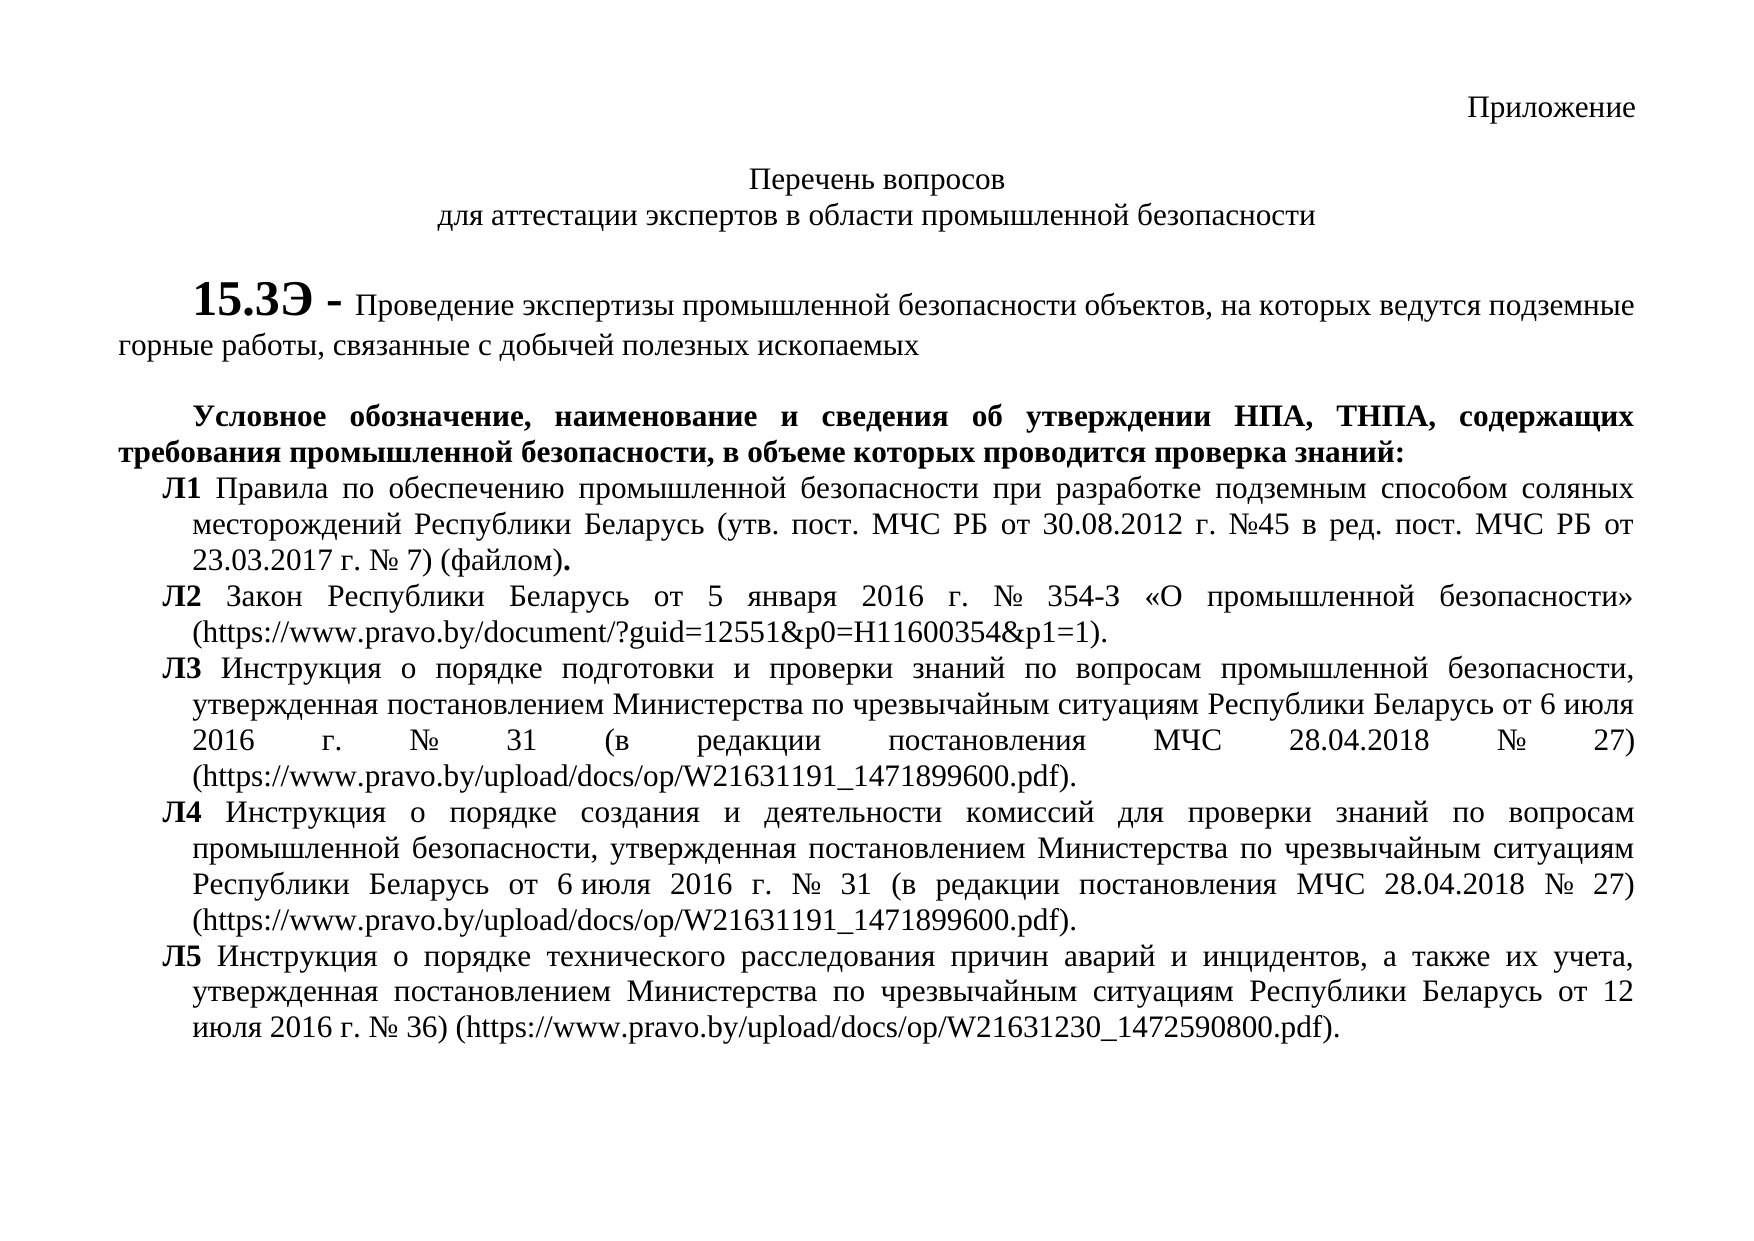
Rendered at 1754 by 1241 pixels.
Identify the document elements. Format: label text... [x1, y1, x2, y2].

text 15.3Э - Проведение экспертизы промышленной безопасности объектов, на которых ведутся подземные горные работы, связанные с добычей полезных ископаемых [118, 268, 1636, 362]
text Л3 Инструкция о порядке подготовки и проверки знаний по вопросам промышленной безопасности, утвержденная постановлением Министерства по чрезвычайным ситуациям Республики Беларусь от 6 июля 2016 г. № 31 (в редакции постановления МЧС 28.04.2018 № 27) (https://www.pravo.by/upload/docs/op/W21631191_1471899600.pdf). [162, 649, 1636, 793]
text Условное обозначение, наименование и сведения об утверждении НПА, ТНПА, содержащих требования промышленной безопасности, в объеме которых проводится проверка знаний: [118, 398, 1636, 469]
text Приложение [118, 89, 1636, 124]
text для аттестации экспертов в области промышленной безопасности [118, 196, 1636, 232]
text Л5 Инструкция о порядке технического расследования причин аварий и инцидентов, а также их учета, утвержденная постановлением Министерства по чрезвычайным ситуациям Республики Беларусь от 12 июля 2016 г. № 36) (https://www.pravo.by/upload/docs/op/W21631230_1472590800.pdf). [162, 937, 1636, 1044]
text Л4 Инструкция о порядке создания и деятельности комиссий для проверки знаний по вопросам промышленной безопасности, утвержденная постановлением Министерства по чрезвычайным ситуациям Республики Беларусь от 6 июля 2016 г. № 31 (в редакции постановления МЧС 28.04.2018 № 27) (https://www.pravo.by/upload/docs/op/W21631191_1471899600.pdf). [162, 793, 1636, 937]
text Л2 Закон Республики Беларусь от 5 января 2016 г. № 354-З «О промышленной безопасности» (https://www.pravo.by/document/?guid=12551&p0=H11600354&p1=1). [162, 577, 1636, 649]
text Л1 Правила по обеспечению промышленной безопасности при разработке подземным способом соляных месторождений Республики Беларусь (утв. пост. МЧС РБ от 30.08.2012 г. №45 в ред. пост. МЧС РБ от 23.03.2017 г. № 7) (файлом). [162, 469, 1636, 577]
text Перечень вопросов [118, 161, 1636, 196]
